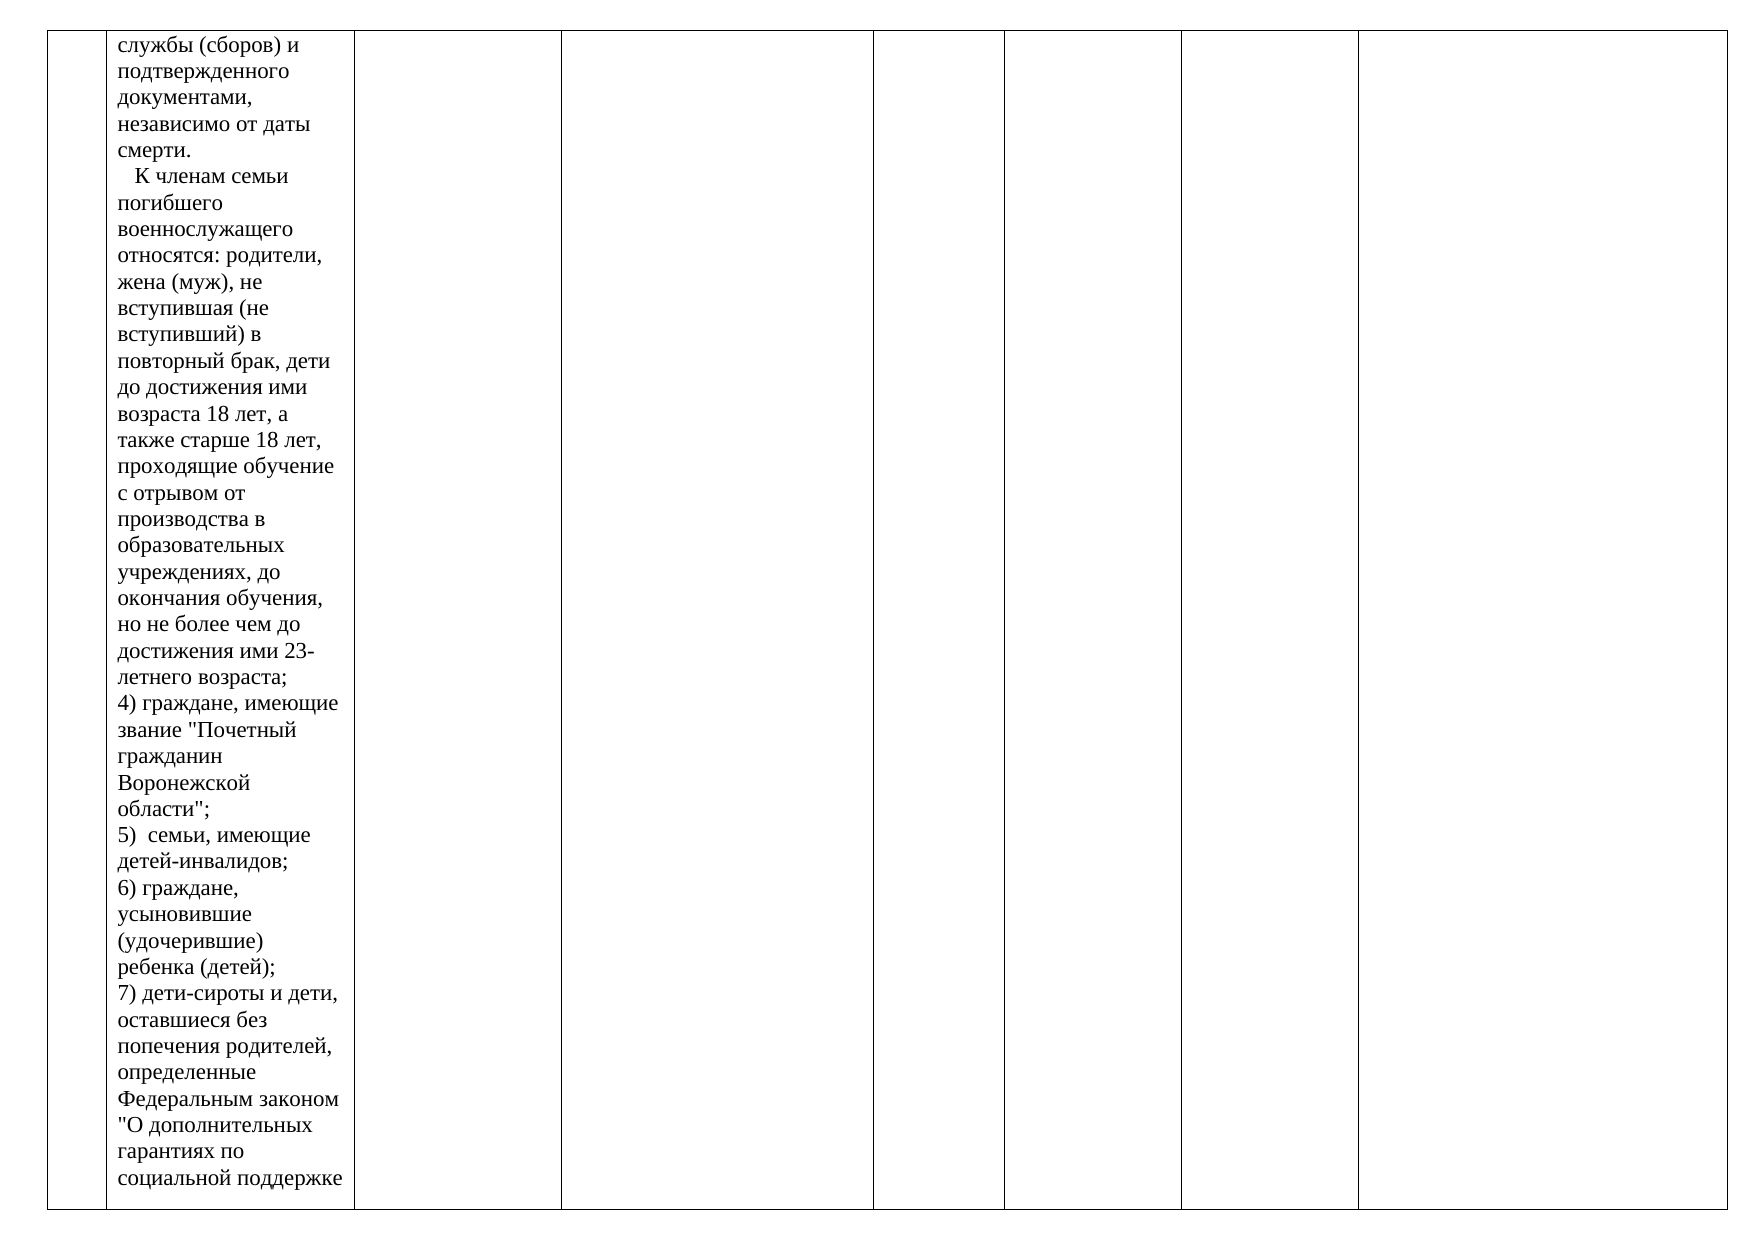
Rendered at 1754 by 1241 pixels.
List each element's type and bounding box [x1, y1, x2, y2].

table_cell [562, 31, 873, 1209]
table_cell [355, 31, 561, 1209]
